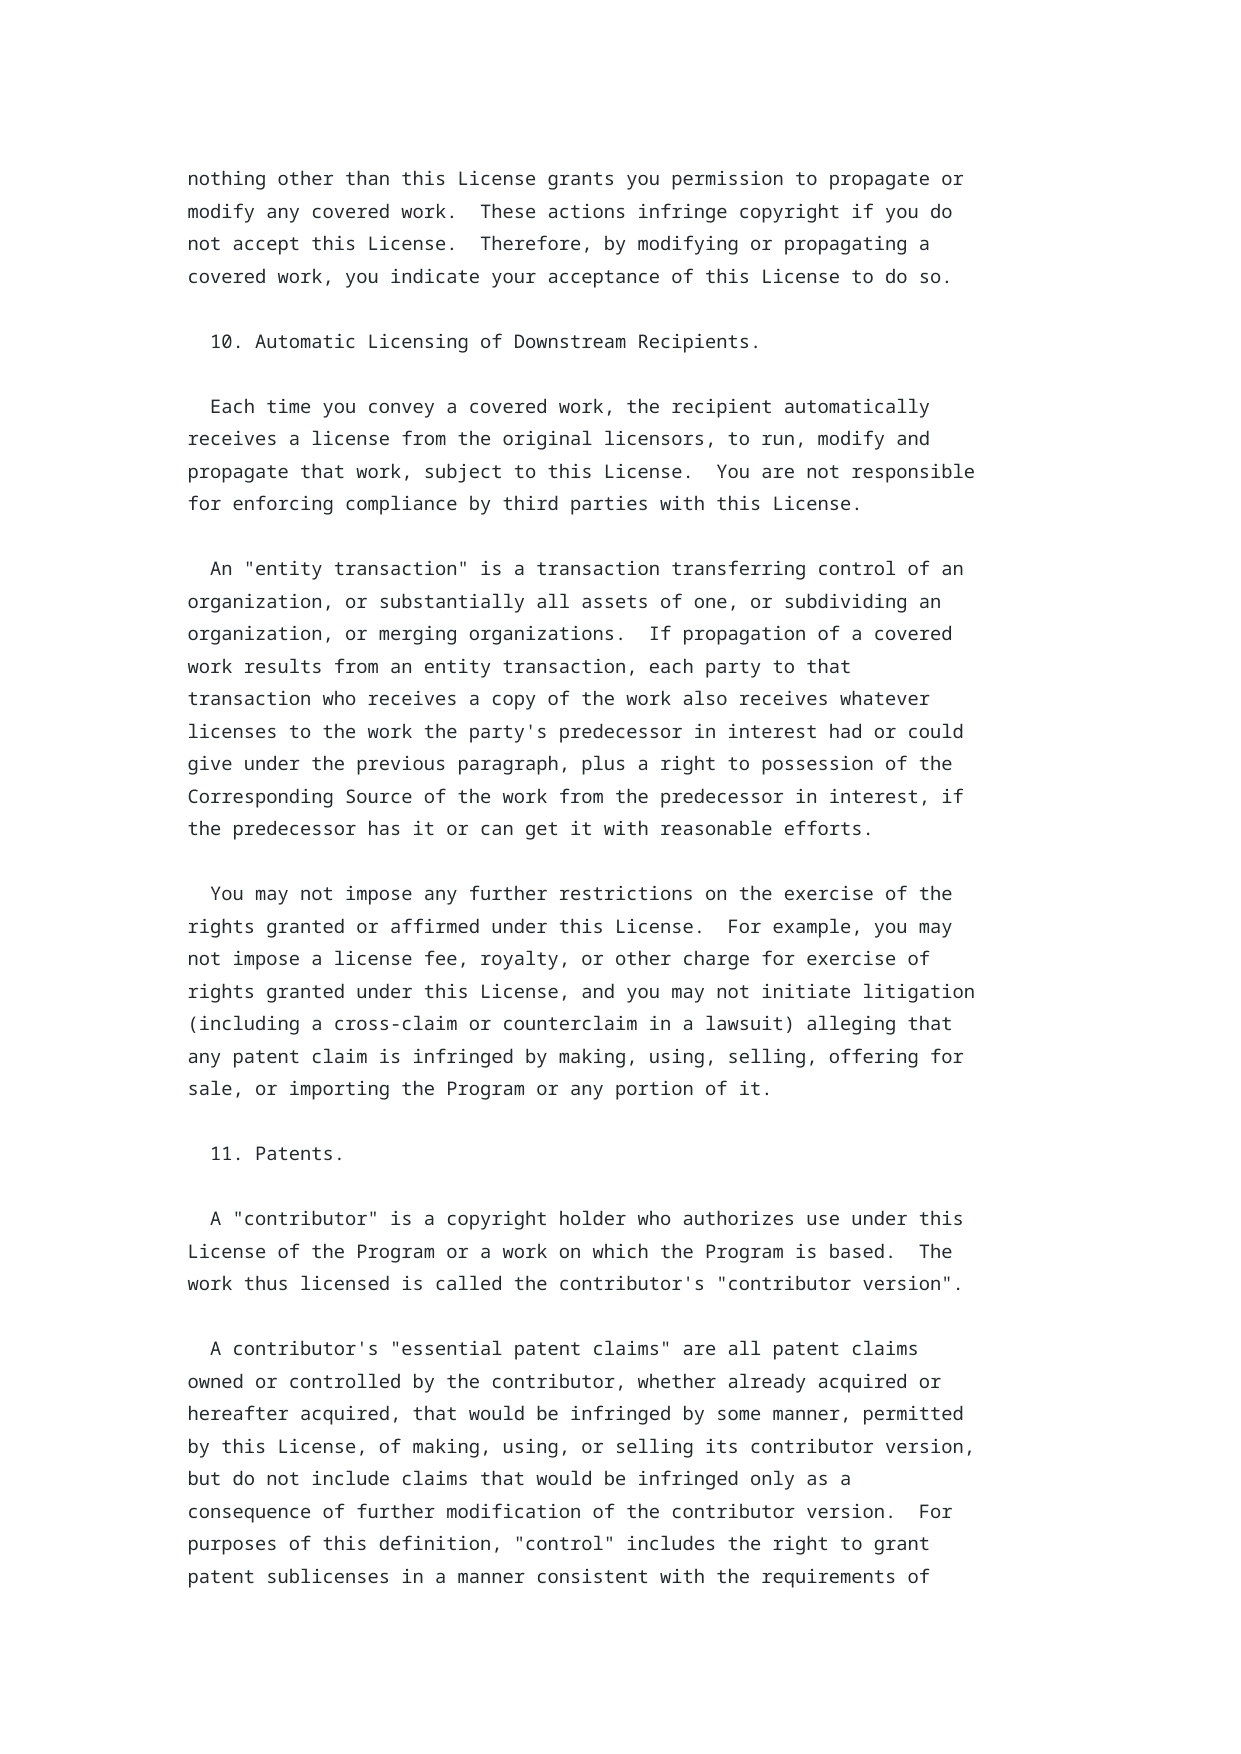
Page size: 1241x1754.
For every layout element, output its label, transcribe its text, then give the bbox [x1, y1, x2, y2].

text by this License, of making, using, or selling its contributor version, [187, 1429, 1053, 1462]
text A contributor's "essential patent claims" are all patent claims [187, 1332, 1053, 1364]
text consequence of further modification of the contributor version. For [187, 1494, 1053, 1527]
text give under the previous paragraph, plus a right to possession of the [187, 747, 1053, 779]
text transaction who receives a copy of the work also receives whatever [187, 682, 1053, 714]
text but do not include claims that would be infringed only as a [187, 1462, 1053, 1494]
text 10. Automatic Licensing of Downstream Recipients. [187, 324, 1053, 357]
text for enforcing compliance by third parties with this License. [187, 487, 1053, 519]
text receives a license from the original licensors, to run, modify and [187, 422, 1053, 454]
text Corresponding Source of the work from the predecessor in interest, if [187, 779, 1053, 812]
text rights granted or affirmed under this License. For example, you may [187, 909, 1053, 942]
text the predecessor has it or can get it with reasonable efforts. [187, 812, 1053, 844]
text sale, or importing the Program or any portion of it. [187, 1072, 1053, 1104]
text An "entity transaction" is a transaction transferring control of an [187, 552, 1053, 584]
text hereafter acquired, that would be infringed by some manner, permitted [187, 1397, 1053, 1429]
text propagate that work, subject to this License. You are not responsible [187, 454, 1053, 487]
text modify any covered work. These actions infringe copyright if you do [187, 194, 1053, 227]
text work results from an entity transaction, each party to that [187, 649, 1053, 682]
text nothing other than this License grants you permission to propagate or [187, 162, 1053, 194]
text (including a cross-claim or counterclaim in a lawsuit) alleging that [187, 1007, 1053, 1039]
text not impose a license fee, royalty, or other charge for exercise of [187, 942, 1053, 974]
text Each time you convey a covered work, the recipient automatically [187, 389, 1053, 422]
text work thus licensed is called the contributor's "contributor version". [187, 1267, 1053, 1299]
text any patent claim is infringed by making, using, selling, offering for [187, 1039, 1053, 1072]
text owned or controlled by the contributor, whether already acquired or [187, 1364, 1053, 1397]
text 11. Patents. [187, 1137, 1053, 1169]
text organization, or merging organizations. If propagation of a covered [187, 617, 1053, 649]
text licenses to the work the party's predecessor in interest had or could [187, 714, 1053, 747]
text covered work, you indicate your acceptance of this License to do so. [187, 259, 1053, 292]
text License of the Program or a work on which the Program is based. The [187, 1234, 1053, 1267]
text A "contributor" is a copyright holder who authorizes use under this [187, 1202, 1053, 1234]
text patent sublicenses in a manner consistent with the requirements of [187, 1559, 1053, 1592]
text not accept this License. Therefore, by modifying or propagating a [187, 227, 1053, 259]
text rights granted under this License, and you may not initiate litigation [187, 974, 1053, 1007]
text purposes of this definition, "control" includes the right to grant [187, 1527, 1053, 1559]
text organization, or substantially all assets of one, or subdividing an [187, 584, 1053, 617]
text You may not impose any further restrictions on the exercise of the [187, 877, 1053, 909]
